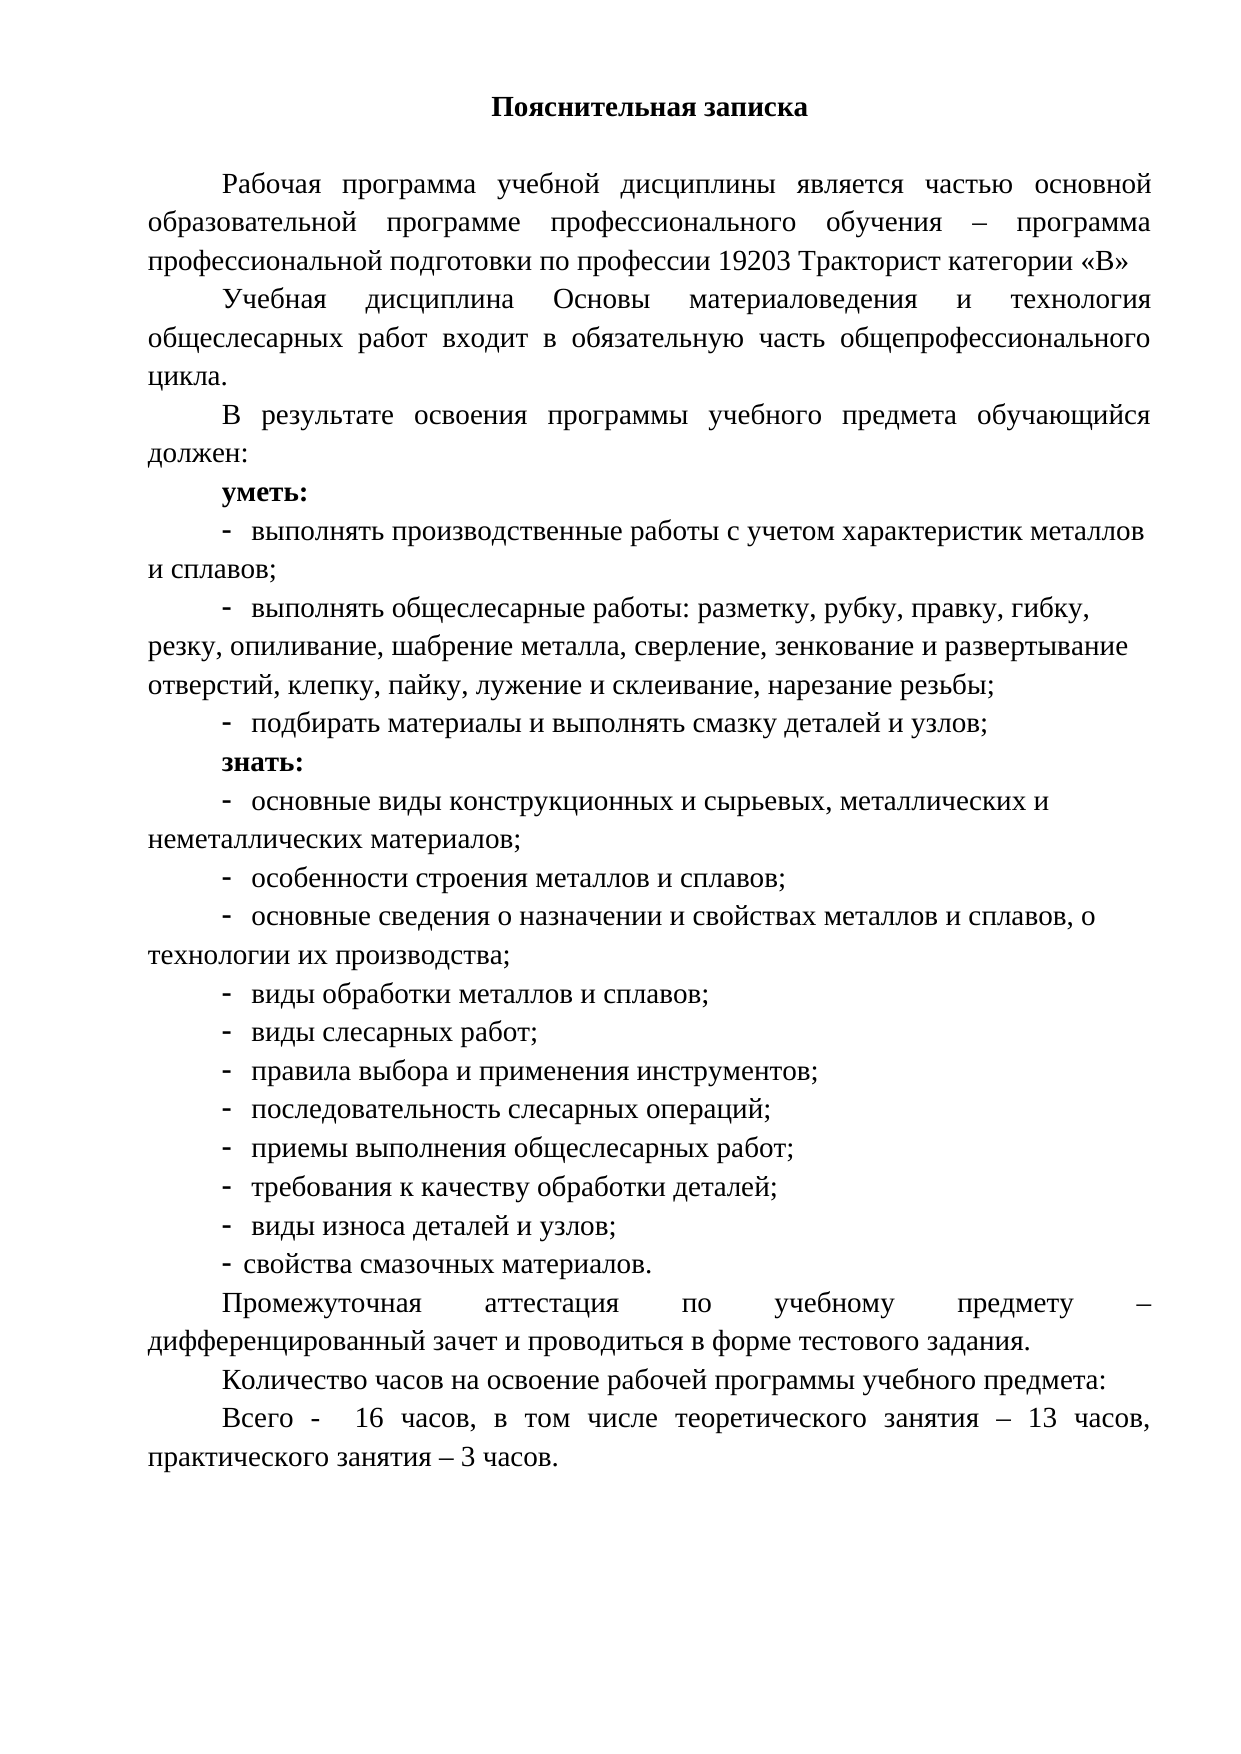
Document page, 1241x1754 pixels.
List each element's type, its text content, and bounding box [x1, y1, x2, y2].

list приемы выполнения общеслесарных работ; [148, 1130, 1152, 1164]
list основные сведения о назначении и свойствах металлов и сплавов, о технологии их производства; [148, 898, 1152, 971]
text Количество часов на освоение рабочей программы учебного предмета: [148, 1362, 1152, 1396]
list выполнять общеслесарные работы: разметку, рубку, правку, гибку, резку, опиливание, шабрение металла, сверление, зенкование и развертывание отверстий, клепку, пайку, лужение и склеивание, нарезание резьбы; [148, 590, 1152, 701]
text Всего - 16 часов, в том числе теоретического занятия – 13 часов, практического занятия – 3 часов. [148, 1401, 1152, 1473]
text Промежуточная аттестация по учебному предмету – дифференцированный зачет и проводиться в форме тестового задания. [148, 1285, 1152, 1357]
list правила выбора и применения инструментов; [148, 1053, 1152, 1087]
list виды обработки металлов и сплавов; [148, 976, 1152, 1009]
list особенности строения металлов и сплавов; [148, 860, 1152, 893]
list выполнять производственные работы с учетом характеристик металлов и сплавов; [148, 513, 1152, 585]
text Рабочая программа учебной дисциплины является частью основной образовательной программе профессионального обучения – программа профессиональной подготовки по профессии 19203 Тракторист категории «В» [148, 166, 1152, 276]
text уметь: [148, 474, 1152, 508]
list основные виды конструкционных и сырьевых, металлических и неметаллических материалов; [148, 783, 1152, 855]
text Пояснительная записка [148, 89, 1152, 122]
list последовательность слесарных операций; [148, 1092, 1152, 1125]
list виды слесарных работ; [148, 1014, 1152, 1048]
list виды износа деталей и узлов; [148, 1208, 1152, 1241]
list подбирать материалы и выполнять смазку деталей и узлов; [148, 706, 1152, 739]
text Учебная дисциплина Основы материаловедения и технология общеслесарных работ входит в обязательную часть общепрофессионального цикла. [148, 281, 1152, 392]
list свойства смазочных материалов. [148, 1246, 1152, 1280]
list требования к качеству обработки деталей; [148, 1169, 1152, 1203]
text В результате освоения программы учебного предмета обучающийся должен: [148, 397, 1152, 469]
text знать: [148, 744, 1152, 778]
